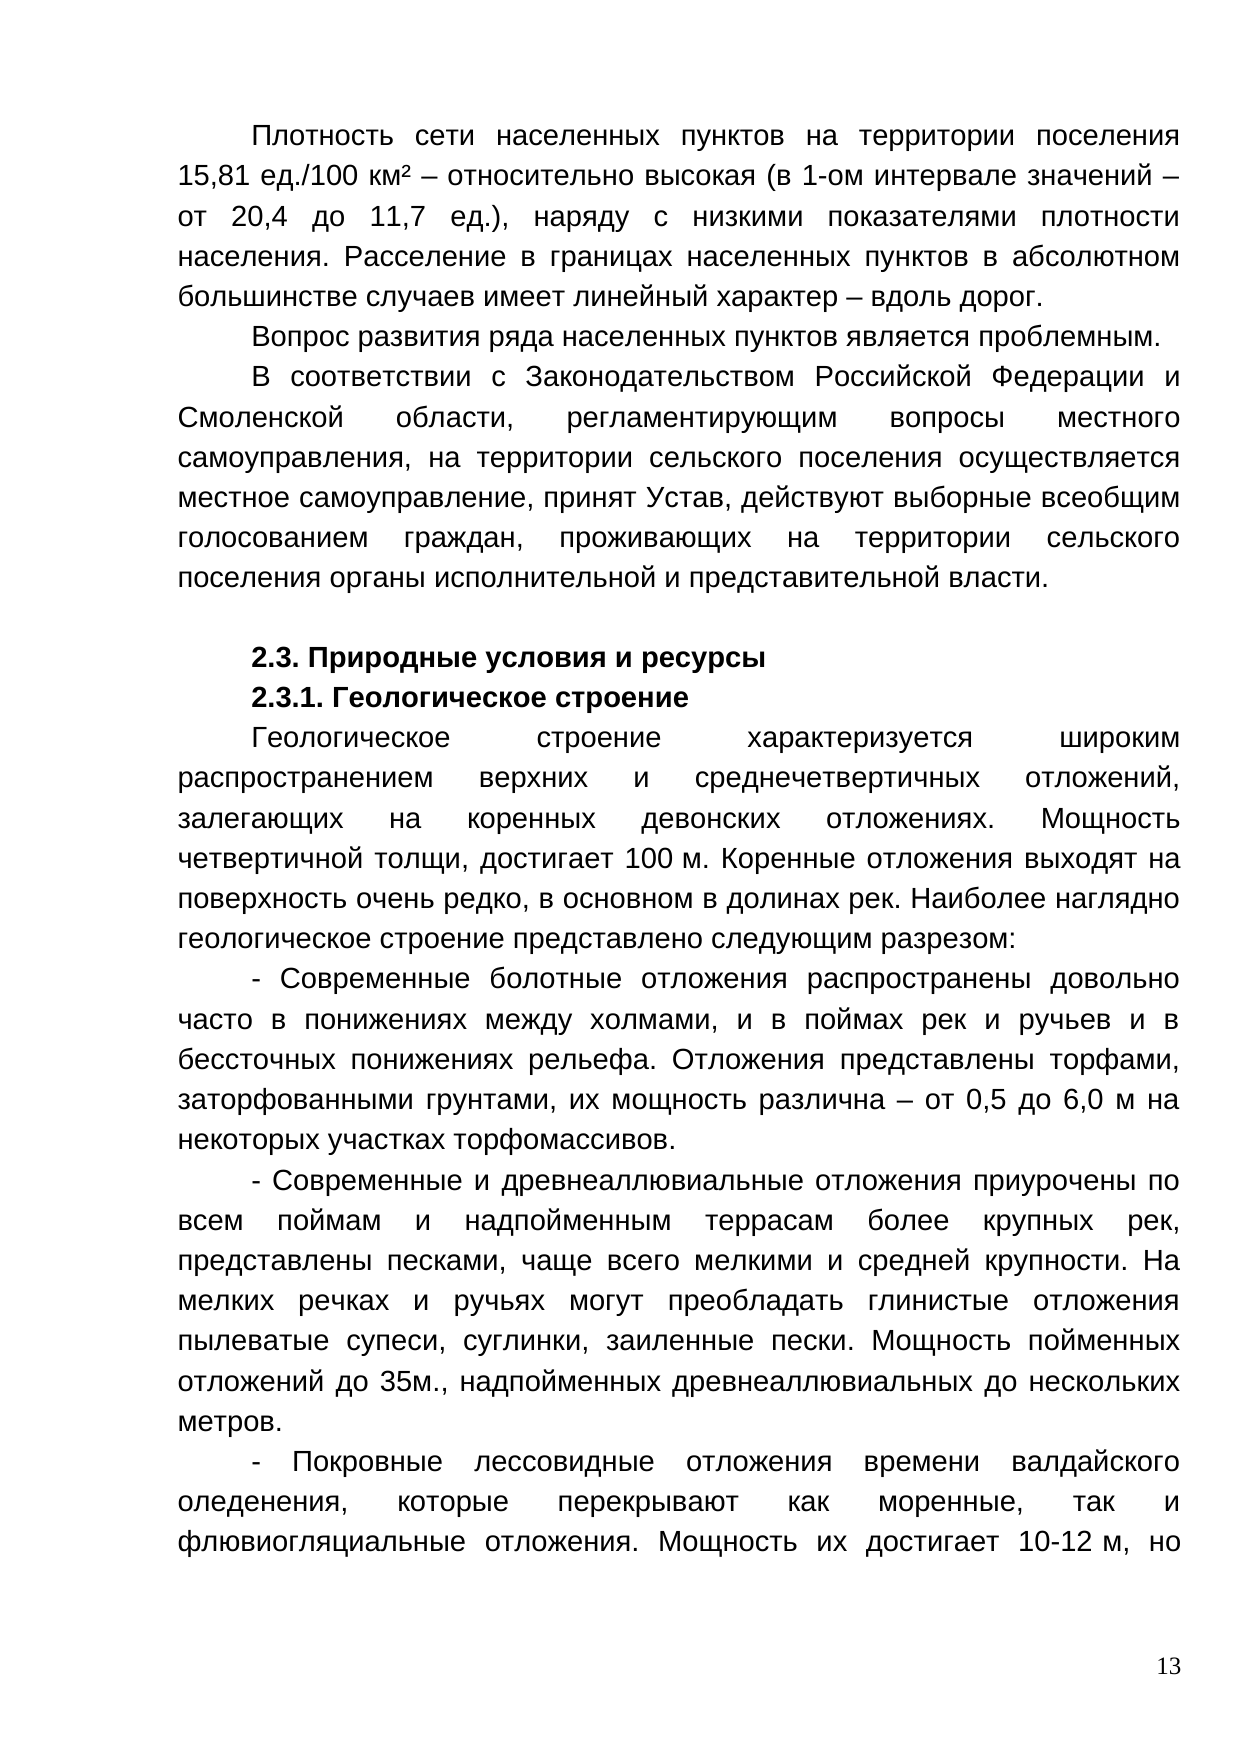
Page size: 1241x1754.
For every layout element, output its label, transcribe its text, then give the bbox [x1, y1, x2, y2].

text Плотность сети населенных пунктов на территории поселения 15,81 ед./100 км² – относительно высокая (в 1-ом интервале значений – от 20,4 до 11,7 ед.), наряду с низкими показателями плотности населения. Расселение в границах населенных пунктов в абсолютном большинстве случаев имеет линейный характер – вдоль дорог. [177, 118, 1181, 312]
text - Современные и древнеаллювиальные отложения приурочены по всем поймам и надпойменным террасам более крупных рек, представлены песками, чаще всего мелкими и средней крупности. На мелких речках и ручьях могут преобладать глинистые отложения пылеватые супеси, суглинки, заиленные пески. Мощность пойменных отложений до 35м., надпойменных древнеаллювиальных до нескольких метров. [177, 1163, 1181, 1437]
text Вопрос развития ряда населенных пунктов является проблемным. [177, 319, 1181, 353]
text Геологическое строение характеризуется широким распространением верхних и среднечетвертичных отложений, залегающих на коренных девонских отложениях. Мощность четвертичной толщи, достигает 100 м. Коренные отложения выходят на поверхность очень редко, в основном в долинах рек. Наиболее наглядно геологическое строение представлено следующим разрезом: [177, 720, 1181, 955]
text - Современные болотные отложения распространены довольно часто в понижениях между холмами, и в поймах рек и ручьев и в бессточных понижениях рельефа. Отложения представлены торфами, заторфованными грунтами, их мощность различна – от 0,5 до 6,0 м на некоторых участках торфомассивов. [177, 962, 1181, 1156]
text В соответствии с Законодательством Российской Федерации и Смоленской области, регламентирующим вопросы местного самоуправления, на территории сельского поселения осуществляется местное самоуправление, принят Устав, действуют выборные всеобщим голосованием граждан, проживающих на территории сельского поселения органы исполнительной и представительной власти. [177, 359, 1181, 594]
text 2.3. Природные условия и ресурсы [177, 640, 1181, 673]
text 2.3.1. Геологическое строение [177, 680, 1181, 714]
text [177, 1444, 1181, 1558]
